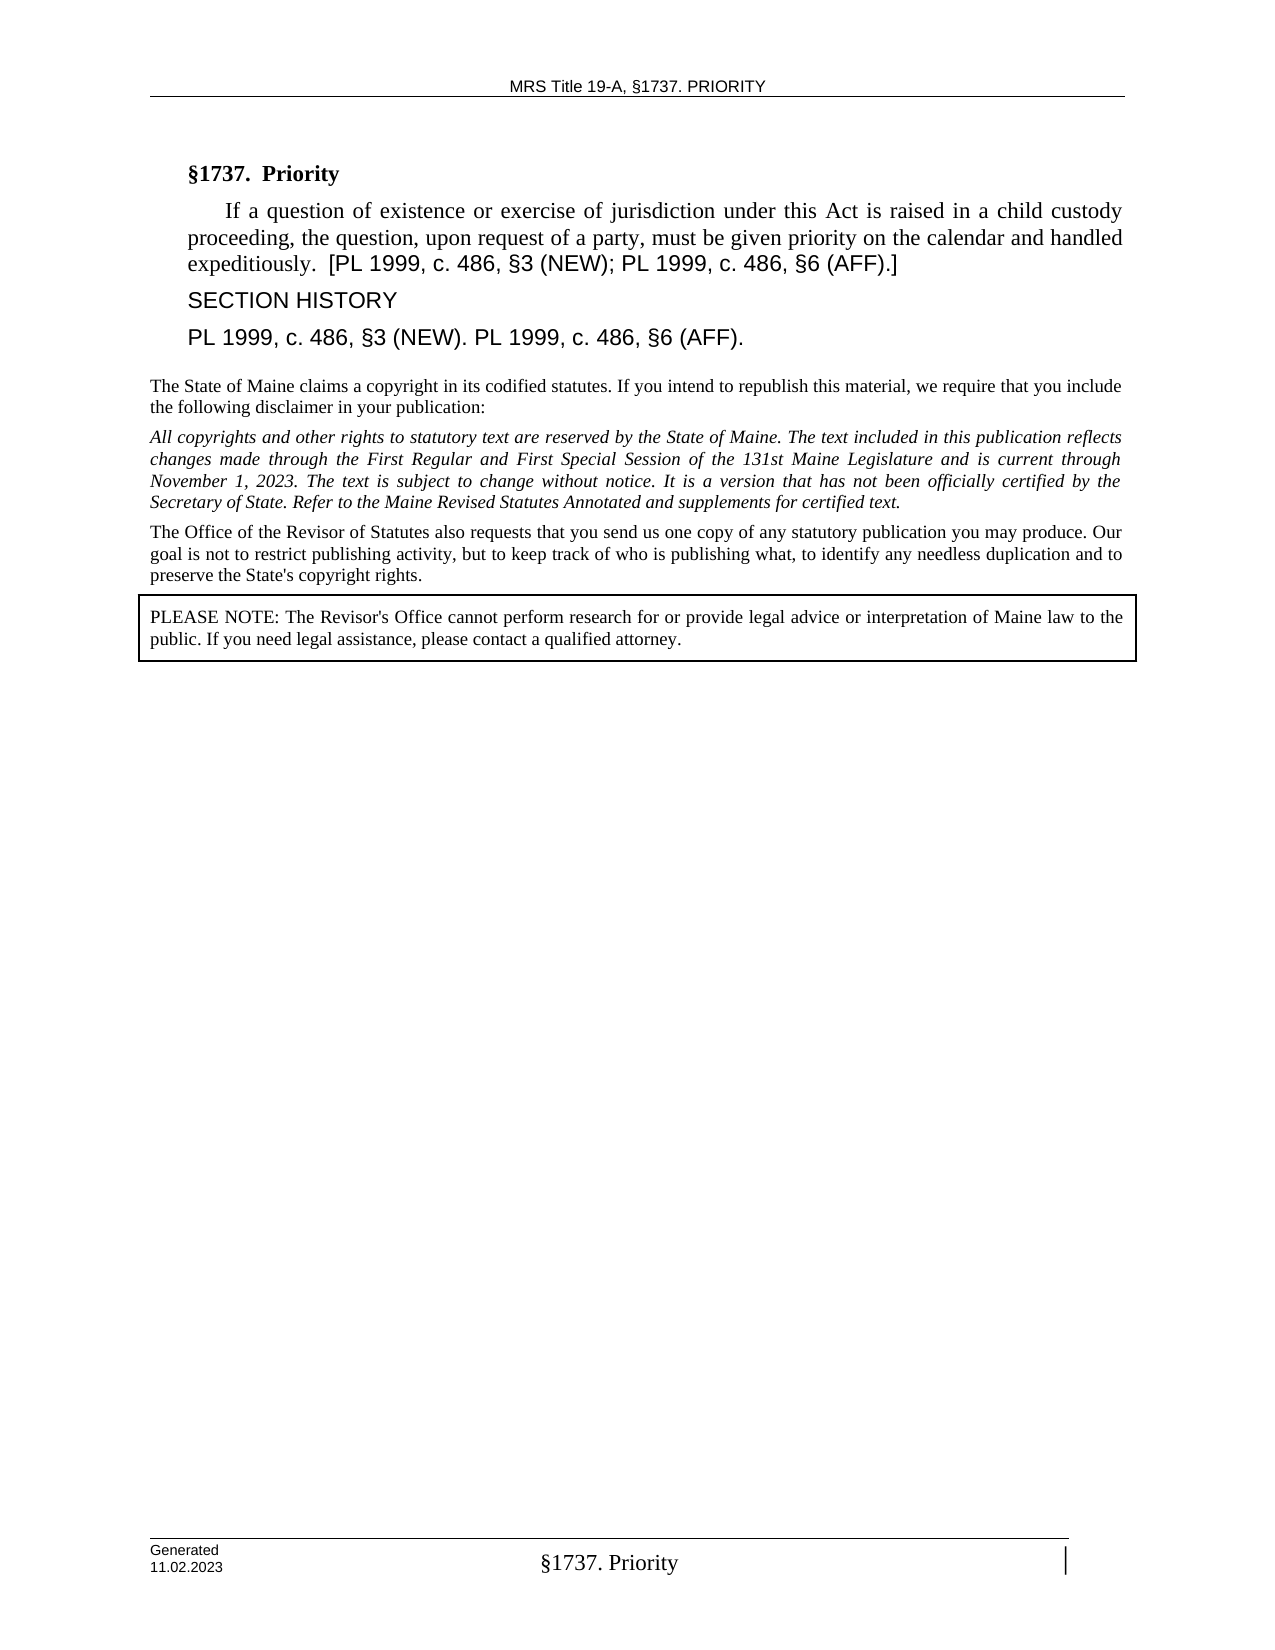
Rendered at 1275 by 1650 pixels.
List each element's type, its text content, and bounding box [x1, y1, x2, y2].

text PL 1999, c. 486, §3 (NEW). PL 1999, c. 486, §6 (AFF). [187, 323, 1125, 350]
text SECTION HISTORY [187, 287, 1125, 313]
text §1737. Priority [187, 160, 1125, 187]
text All copyrights and other rights to statutory text are reserved by the State of Maine. The text included in this publication reflects changes made through the First Regular and First Special Session of the 131st Maine Legislature and is current through November 1, 2023 . The text is subject to change without notice. It is a version that has not been officially certified by the Secretary of State. Refer to the Maine Revised Statutes Annotated and supplements for certified text. [150, 426, 1125, 513]
text If a question of existence or exercise of jurisdiction under this Act is raised in a child custody proceeding, the question, upon request of a party, must be given priority on the calendar and handled expeditiously. [PL 1999, c. 486, §3 (NEW); PL 1999, c. 486, §6 (AFF).] [187, 197, 1125, 276]
text PLEASE NOTE: The Revisor's Office cannot perform research for or provide legal advice or interpretation of Maine law to the public. If you need legal assistance, please contact a qualified attorney. [140, 596, 1135, 660]
text The Office of the Revisor of Statutes also requests that you send us one copy of any statutory publication you may produce. Our goal is not to restrict publishing activity, but to keep track of who is publishing what, to identify any needless duplication and to preserve the State's copyright rights. [150, 521, 1125, 586]
text The State of Maine claims a copyright in its codified statutes. If you intend to republish this material, we require that you include the following disclaimer in your publication: [150, 375, 1125, 418]
